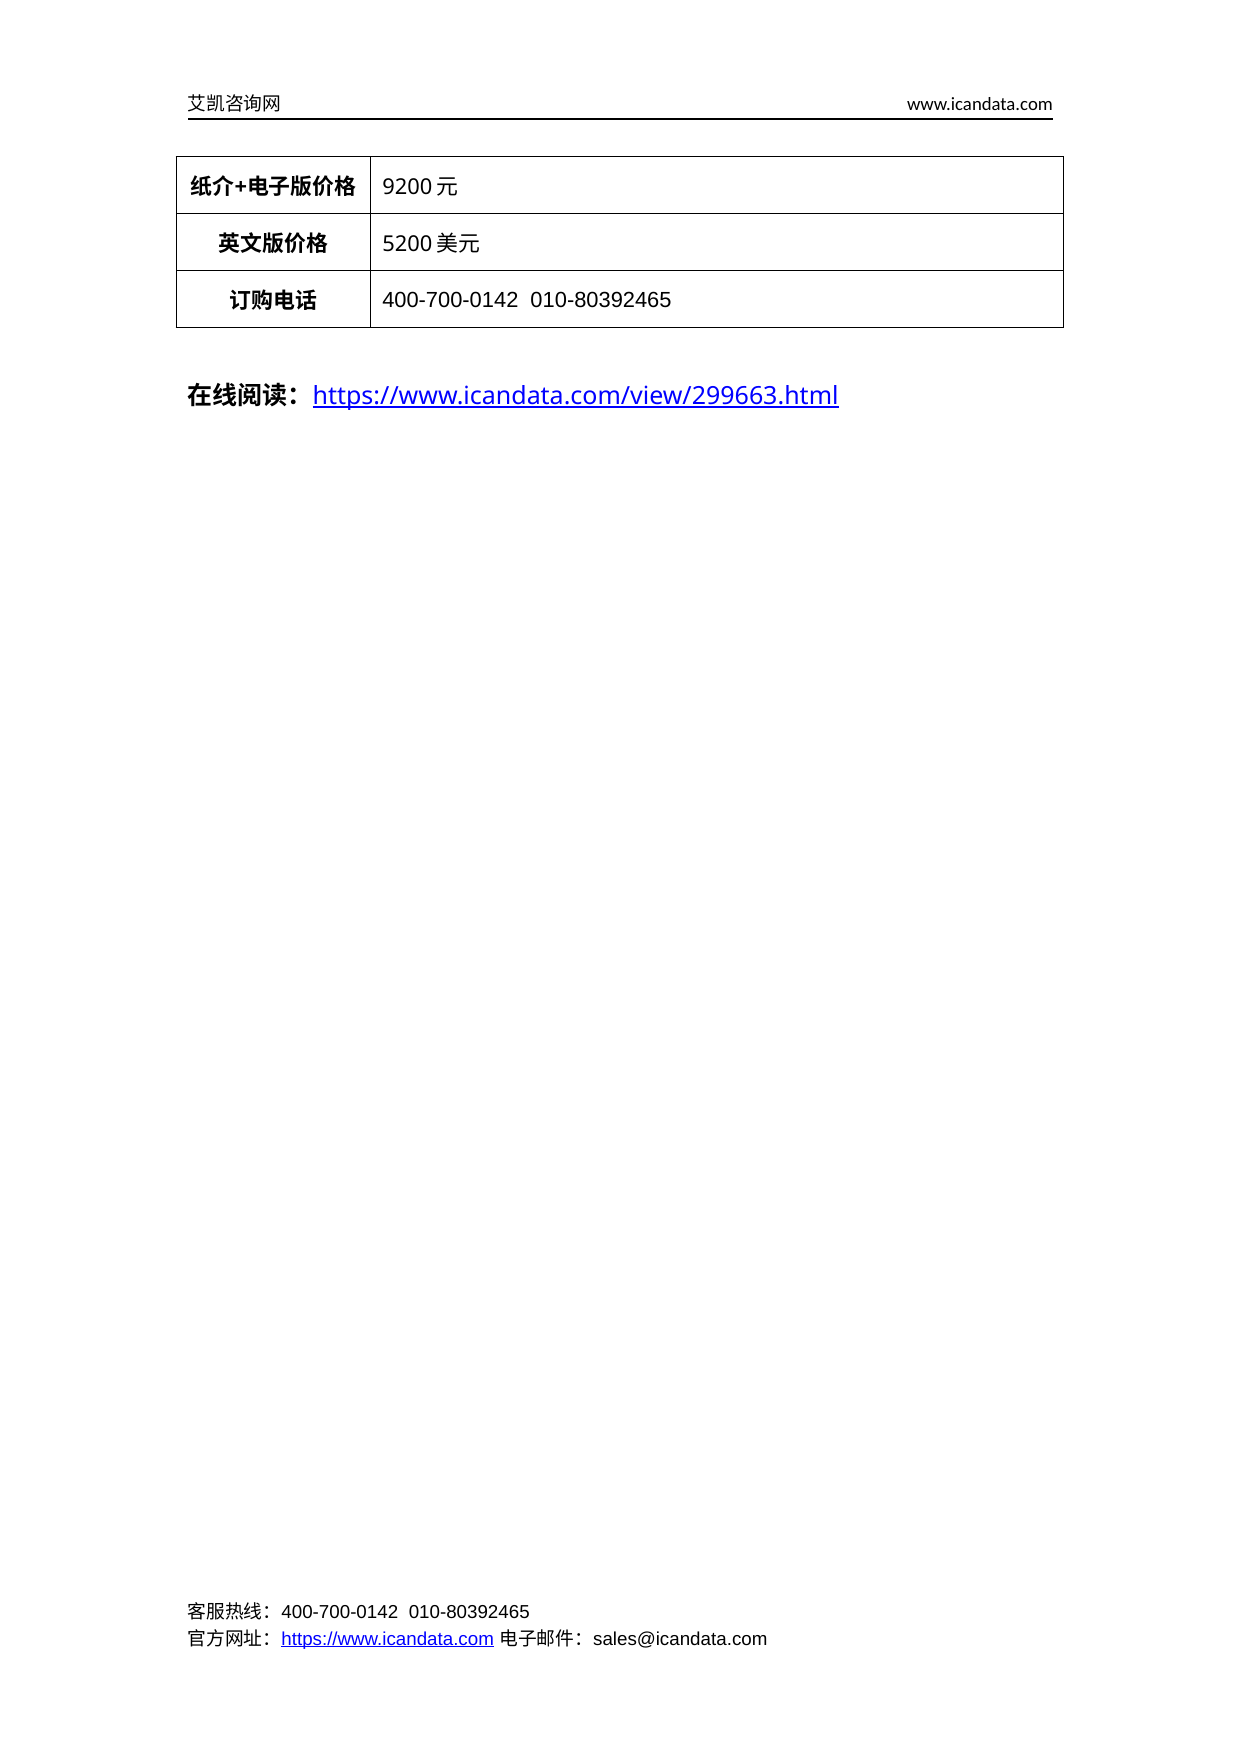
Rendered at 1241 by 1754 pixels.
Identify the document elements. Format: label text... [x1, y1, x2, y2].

table_cell 订购电话 [177, 271, 370, 327]
text 在线阅读：https://www.icandata.com/view/299663.html [187, 361, 1053, 426]
table_cell 英文版价格 [177, 214, 370, 270]
table_cell 400-700-0142 010-80392465 [371, 271, 1063, 327]
table_cell 5200美元 [371, 214, 1063, 270]
table_cell 9200元 [371, 157, 1063, 213]
table_cell 纸介+电子版价格 [177, 157, 370, 213]
